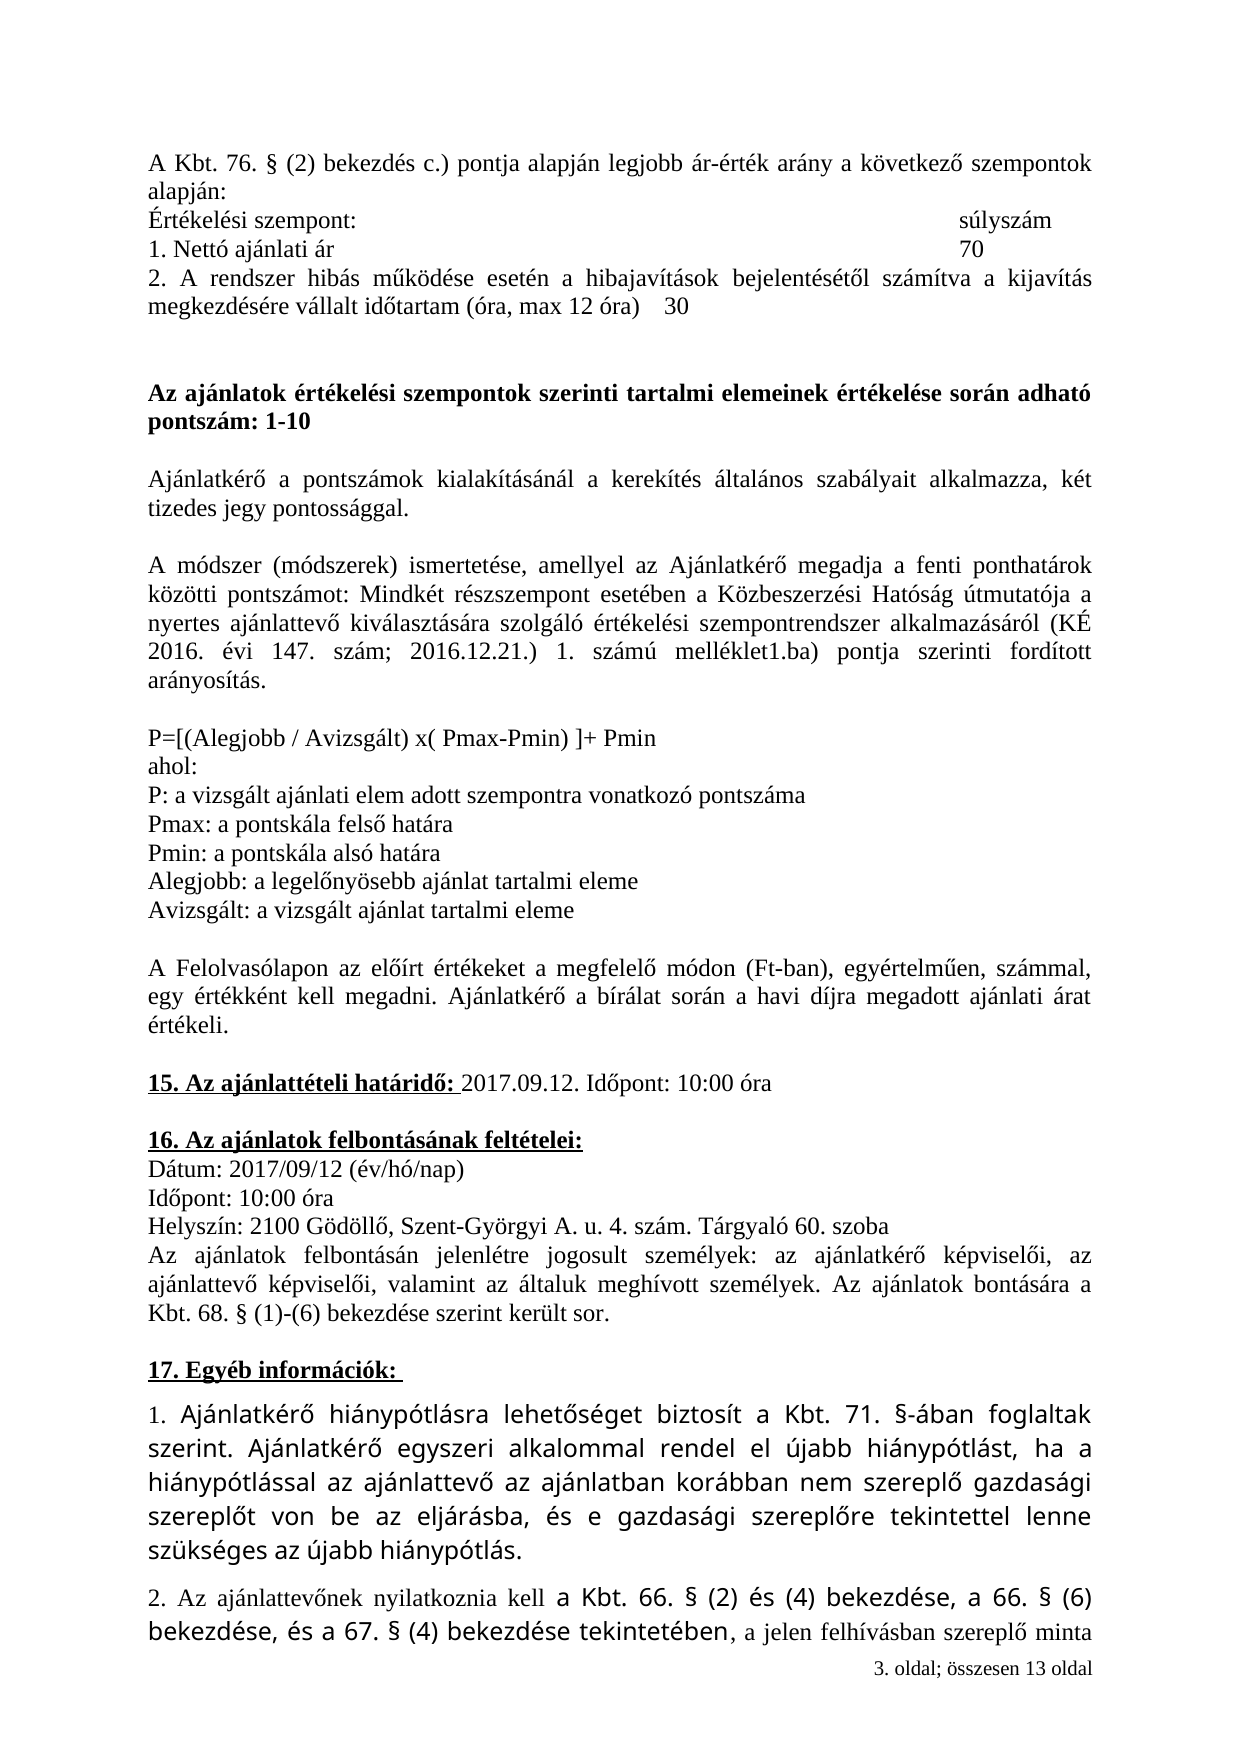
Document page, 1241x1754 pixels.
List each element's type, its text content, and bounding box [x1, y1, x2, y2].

text A módszer (módszerek) ismertetése, amellyel az Ajánlatkérő megadja a fenti ponthatárok közötti pontszámot: Mindkét részszempont esetében a Közbeszerzési Hatóság útmutatója a nyertes ajánlattevő kiválasztására szolgáló értékelési szempontrendszer alkalmazásáról (KÉ 2016. évi 147. szám; 2016.12.21.) 1. számú melléklet1.ba) pontja szerinti fordított arányosítás. [148, 550, 1093, 694]
text 2. A rendszer hibás működése esetén a hibajavítások bejelentésétől számítva a kijavítás megkezdésére vállalt időtartam (óra, max 12 óra) 30 [148, 263, 1093, 320]
text 17. Egyéb információk: [148, 1355, 1093, 1384]
text 16. Az ajánlatok felbontásának feltételei: [148, 1125, 1093, 1154]
text Értékelési szempont: súlyszám [148, 205, 1093, 234]
text 1. Nettó ajánlati ár 70 [148, 234, 1093, 263]
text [148, 1579, 1093, 1647]
text 15. Az ajánlattételi határidő: 2017.09.12. Időpont: 10:00 óra [148, 1068, 1093, 1096]
text Dátum: 2017/09/12 (év/hó/nap) [148, 1154, 1093, 1183]
text A Felolvasólapon az előírt értékeket a megfelelő módon (Ft-ban), egyértelműen, számmal, egy értékként kell megadni. Ajánlatkérő a bírálat során a havi díjra megadott ajánlati árat értékeli. [148, 953, 1093, 1039]
text Az ajánlatok felbontásán jelenlétre jogosult személyek: az ajánlatkérő képviselői, az ajánlattevő képviselői, valamint az általuk meghívott személyek. Az ajánlatok bontására a Kbt. 68. § (1)-(6) bekezdése szerint került sor. [148, 1240, 1093, 1326]
text A Kbt. 76. § (2) bekezdés c.) pontja alapján legjobb ár-érték arány a következő szempontok alapján: [148, 148, 1093, 205]
text 1. Ajánlatkérő hiánypótlásra lehetőséget biztosít a Kbt. 71. §-ában foglaltak szerint. Ajánlatkérő egyszeri alkalommal rendel el újabb hiánypótlást, ha a hiánypótlással az ajánlattevő az ajánlatban korábban nem szereplő gazdasági szereplőt von be az eljárásba, és e gazdasági szereplőre tekintettel lenne szükséges az újabb hiánypótlás. [148, 1396, 1093, 1567]
text Ajánlatkérő a pontszámok kialakításánál a kerekítés általános szabályait alkalmazza, két tizedes jegy pontossággal. [148, 464, 1093, 521]
text Az ajánlatok értékelési szempontok szerinti tartalmi elemeinek értékelése során adható pontszám: 1-10 [148, 378, 1093, 435]
text Időpont: 10:00 óra [148, 1183, 1093, 1211]
text Helyszín: 2100 Gödöllő, Szent-Györgyi A. u. 4. szám. Tárgyaló 60. szoba [148, 1211, 1093, 1240]
text P=[(Alegjobb / Avizsgált) x( Pmax-Pmin) ]+ Pmin ahol: P: a vizsgált ajánlati elem adott szempontra vonatkozó pontszáma Pmax: a pontskála felső határa Pmin: a pontskála alsó határa Alegjobb: a legelőnyösebb ajánlat tartalmi eleme Avizsgált: a vizsgált ajánlat tartalmi eleme [148, 723, 1093, 924]
